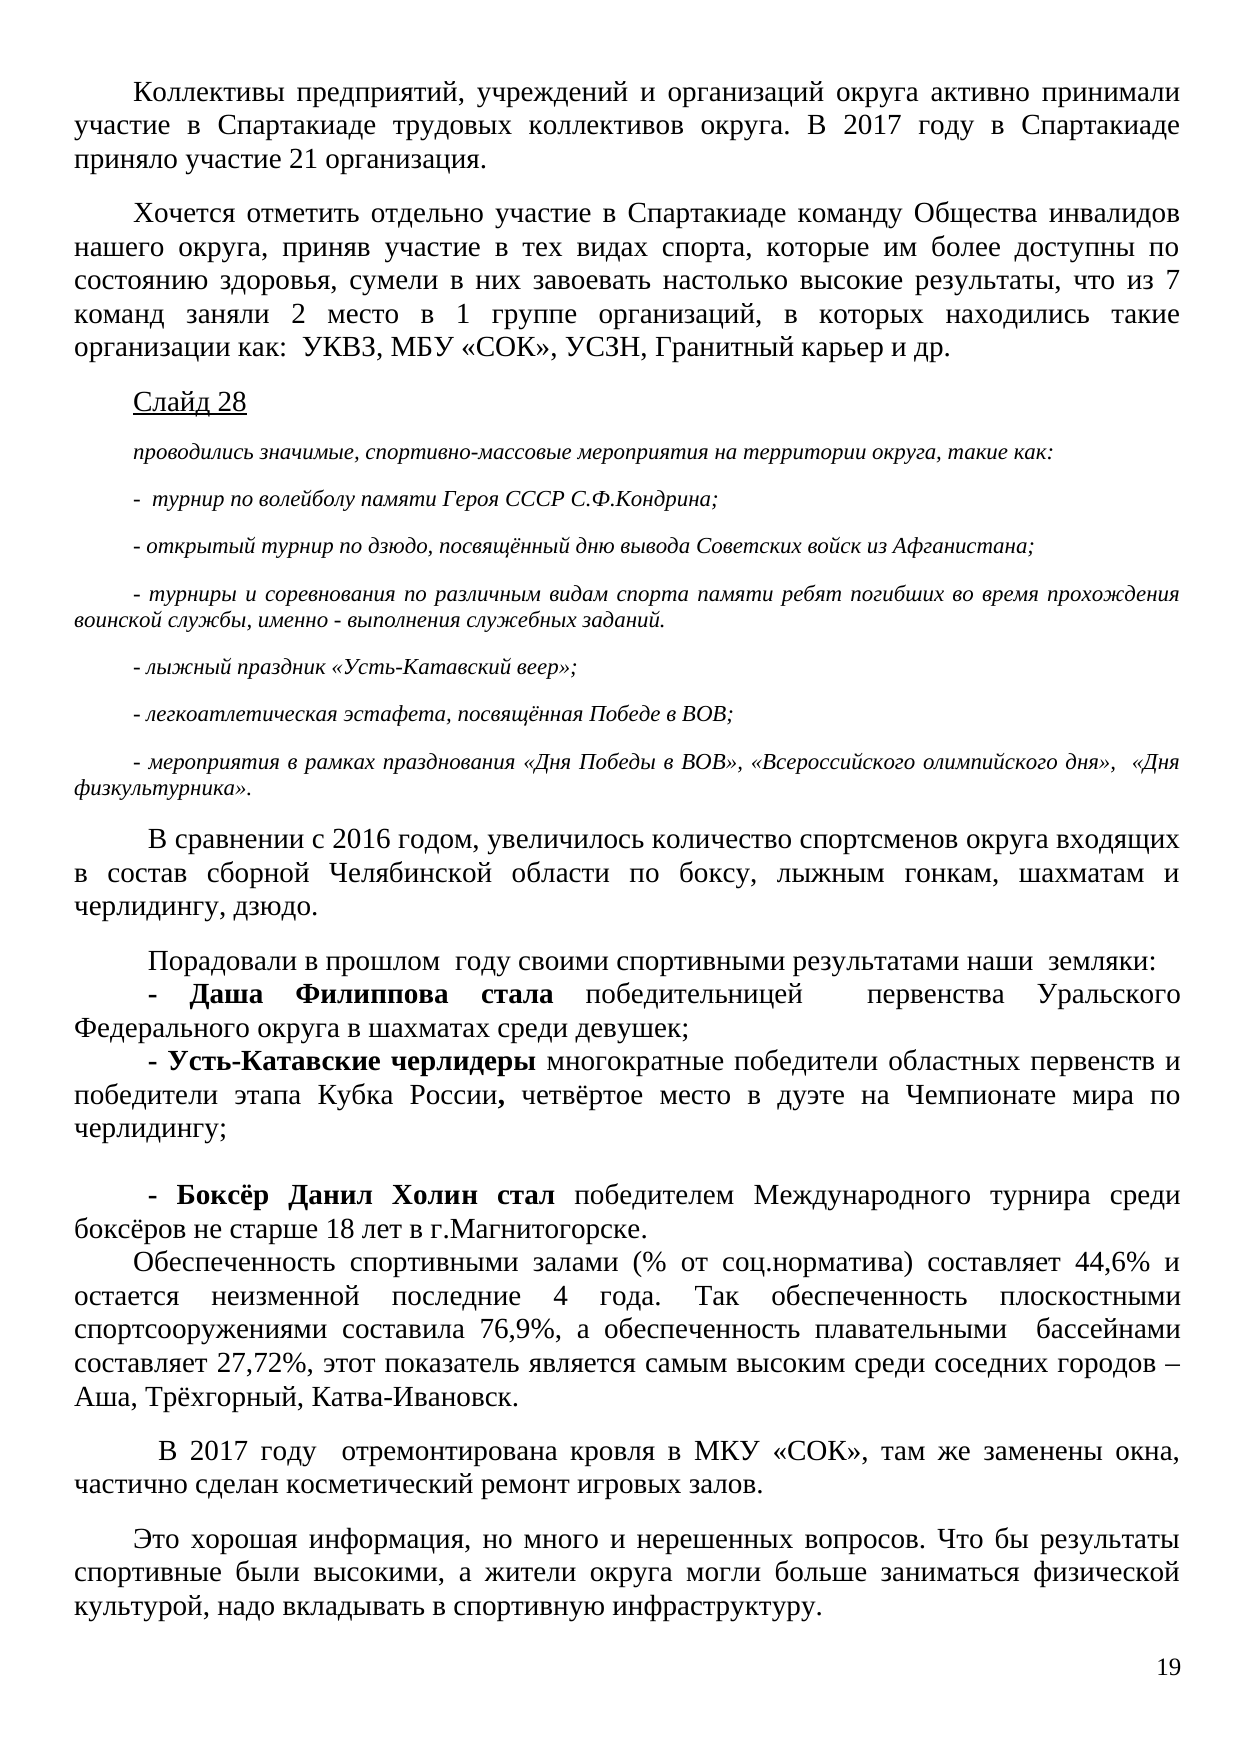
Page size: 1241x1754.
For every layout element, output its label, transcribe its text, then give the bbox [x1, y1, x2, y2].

text Это хорошая информация, но много и нерешенных вопросов. Что бы результаты спортивные были высокими, а жители округа могли больше заниматься физической культурой, надо вкладывать в спортивную инфраструктуру. [74, 1521, 1181, 1622]
text Обеспеченность спортивными залами (% от соц.норматива) составляет 44,6% и остается неизменной последние 4 года. Так обеспеченность плоскостными спортсооружениями составила 76,9%, а обеспеченность плавательными бассейнами составляет 27,72%, этот показатель является самым высоким среди соседних городов – Аша, Трёхгорный, Катва-Ивановск. [74, 1244, 1181, 1412]
text - Даша Филиппова стала победительницей первенства Уральского Федерального округа в шахматах среди девушек; [74, 976, 1181, 1043]
text В 2017 году отремонтирована кровля в МКУ «СОК», там же заменены окна, частично сделан косметический ремонт игровых залов. [74, 1433, 1181, 1500]
text - открытый турнир по дзюдо, посвящённый дню вывода Советских войск из Афганистана; [74, 533, 1181, 559]
text - турнир по волейболу памяти Героя СССР С.Ф.Кондрина; [74, 485, 1181, 512]
text Порадовали в прошлом году своими спортивными результатами наши земляки: [74, 943, 1181, 976]
text Коллективы предприятий, учреждений и организаций округа активно принимали участие в Спартакиаде трудовых коллективов округа. В 2017 году в Спартакиаде приняло участие 21 организация. [74, 74, 1181, 174]
text - лыжный праздник «Усть-Катавский веер»; [74, 653, 1181, 680]
text - Усть-Катавские черлидеры многократные победители областных первенств и победители этапа Кубка России, четвёртое место в дуэте на Чемпионате мира по черлидингу; [74, 1043, 1181, 1144]
text проводились значимые, спортивно-массовые мероприятия на территории округа, такие как: [74, 438, 1181, 464]
text Слайд 28 [74, 384, 1181, 417]
text - легкоатлетическая эстафета, посвящённая Победе в ВОВ; [74, 701, 1181, 727]
text - Боксёр Данил Холин стал победителем Международного турнира среди боксёров не старше 18 лет в г.Магнитогорске. [74, 1177, 1181, 1244]
text В сравнении с 2016 годом, увеличилось количество спортсменов округа входящих в состав сборной Челябинской области по боксу, лыжным гонкам, шахматам и черлидингу, дзюдо. [74, 821, 1181, 922]
text - турниры и соревнования по различным видам спорта памяти ребят погибших во время прохождения воинской службы, именно - выполнения служебных заданий. [74, 580, 1181, 632]
text Хочется отметить отдельно участие в Спартакиаде команду Общества инвалидов нашего округа, приняв участие в тех видах спорта, которые им более доступны по состоянию здоровья, сумели в них завоевать настолько высокие результаты, что из 7 команд заняли 2 место в 1 группе организаций, в которых находились такие организации как: УКВЗ, МБУ «СОК», УСЗН, Гранитный карьер и др. [74, 195, 1181, 363]
text - мероприятия в рамках празднования «Дня Победы в ВОВ», «Всероссийского олимпийского дня», «Дня физкультурника». [74, 748, 1181, 800]
